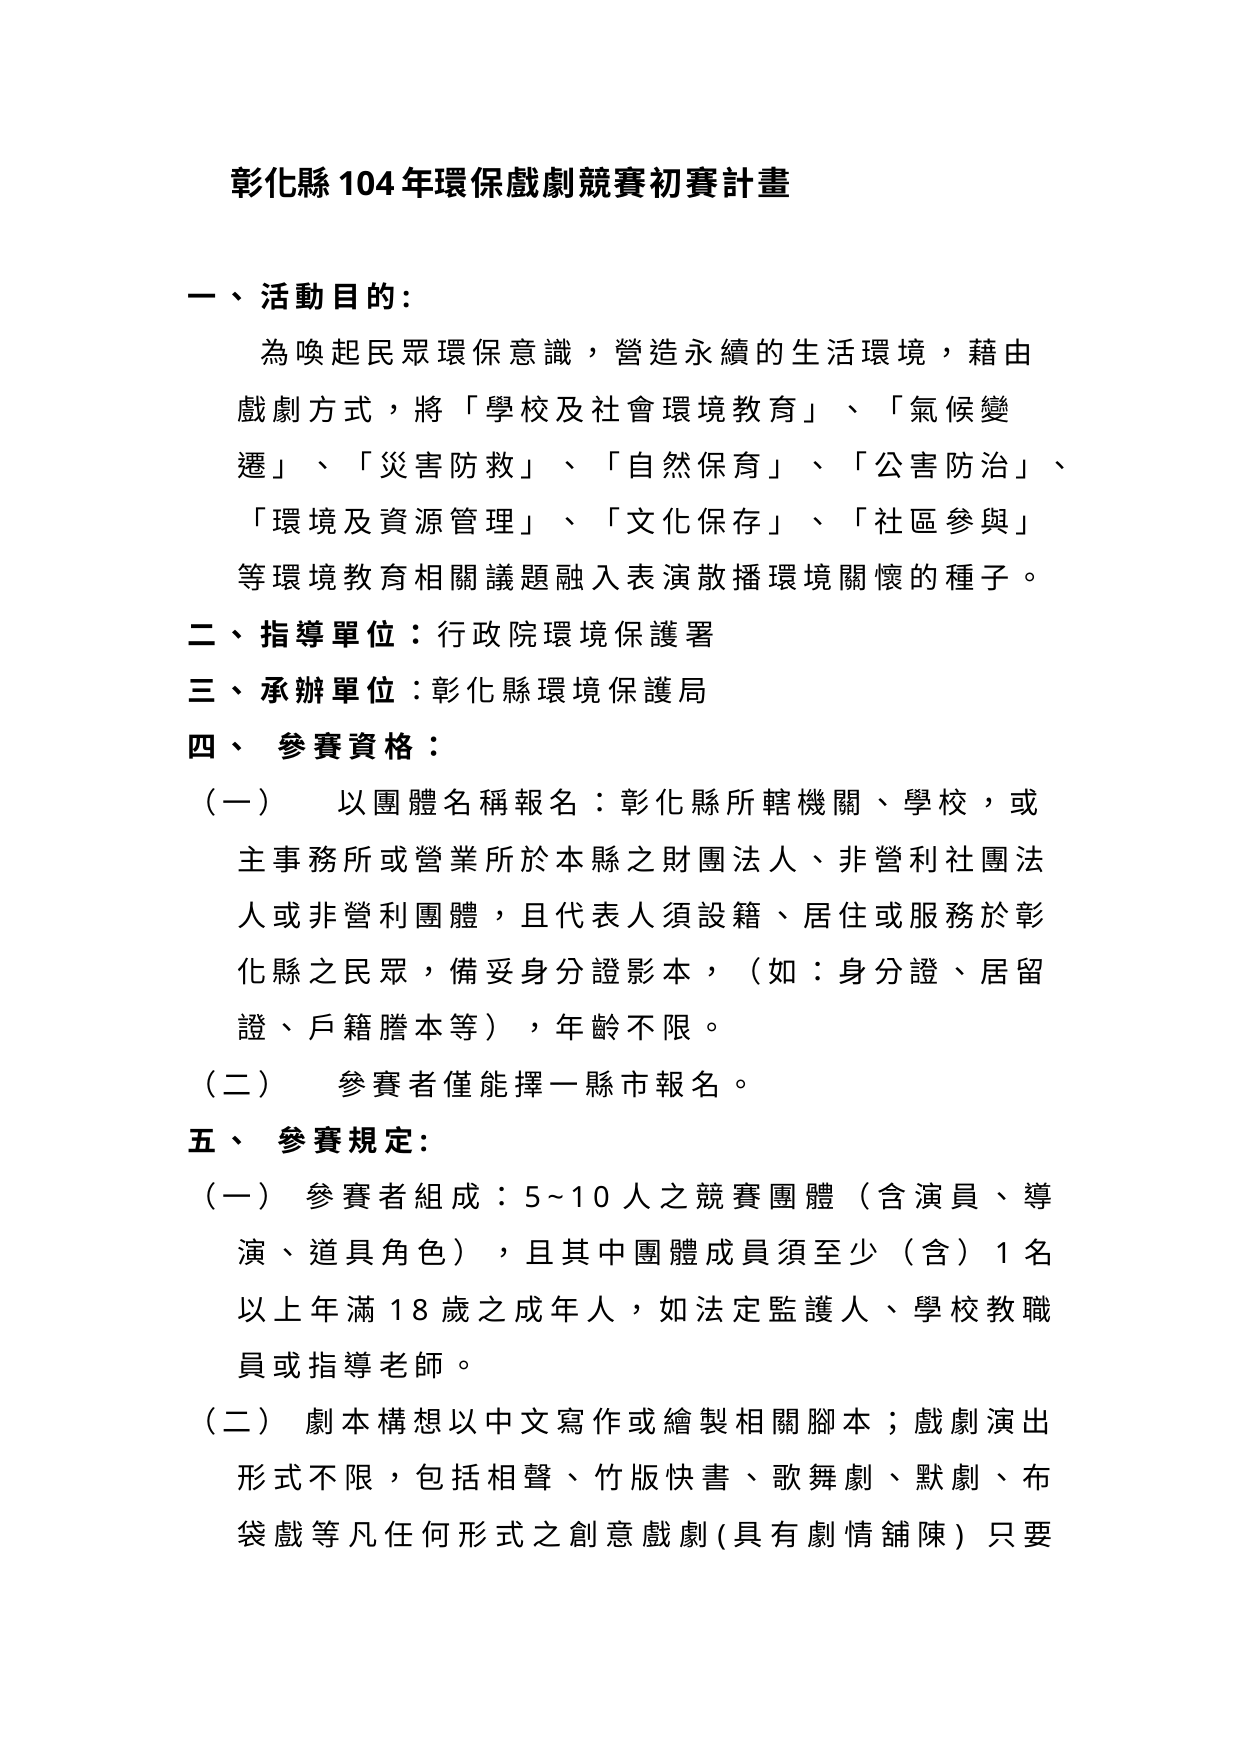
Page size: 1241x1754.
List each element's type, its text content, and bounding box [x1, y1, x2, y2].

list 活動目的: [187, 262, 1053, 319]
list 承辦單位：彰化縣環境保護局 [187, 656, 1053, 712]
list 為喚起民眾環保意識，營造永續的生活環境，藉由戲劇方式，將「學校及社會環境教育」、「氣候變遷」、「災害防救」、「自然保育」、「公害防治」、「環境及資源管理」、「文化保存」、「社區參與」等環境教育相關議題融入表演散播環境關懷的種子。 [237, 319, 1053, 600]
list 參賽資格： [187, 712, 1053, 769]
list 參賽者僅能擇一縣市報名。 [187, 1050, 1053, 1106]
list 參賽規定: [187, 1106, 1053, 1162]
list 參賽者組成：5~10人之競賽團體（含演員、導演、道具角色），且其中團體成員須至少（含）1名以上年滿18歲之成年人，如法定監護人、學校教職員或指導老師。 [187, 1162, 1053, 1387]
list 指導單位：行政院環境保護署 [187, 600, 1053, 656]
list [187, 1387, 1053, 1556]
list 以團體名稱報名：彰化縣所轄機關、學校，或主事務所或營業所於本縣之財團法人、非營利社團法人或非營利團體，且代表人須設籍、居住或服務於彰化縣之民眾，備妥身分證影本，（如：身分證、居留證、戶籍謄本等），年齡不限。 [187, 769, 1053, 1050]
text 彰化縣104年環保戲劇競賽初賽計畫 [187, 150, 1053, 206]
